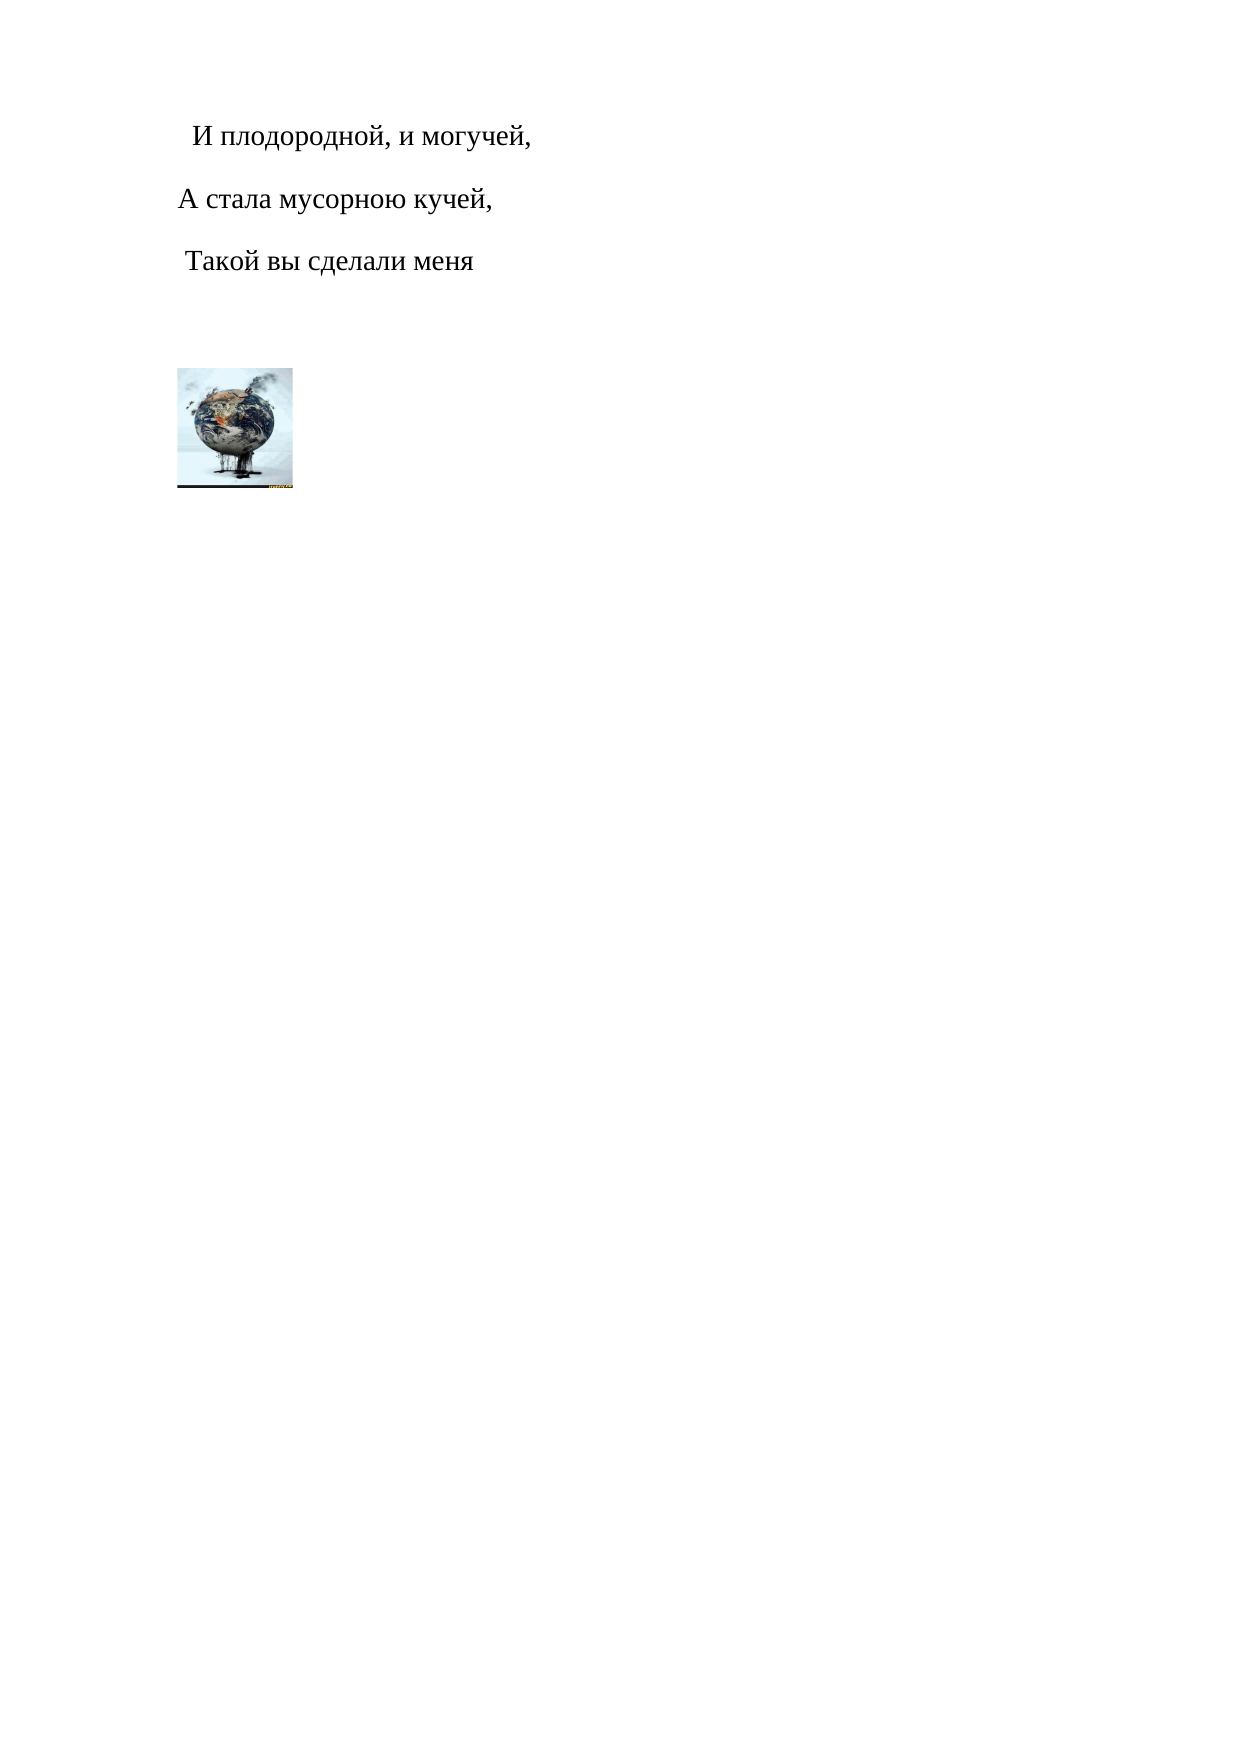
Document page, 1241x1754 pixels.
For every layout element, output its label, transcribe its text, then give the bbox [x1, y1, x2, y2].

text Такой вы сделали меня [177, 243, 1152, 277]
picture [177, 368, 293, 488]
text А стала мусорною кучей, [177, 181, 1152, 214]
text И плодородной, и могучей, [177, 118, 1152, 152]
